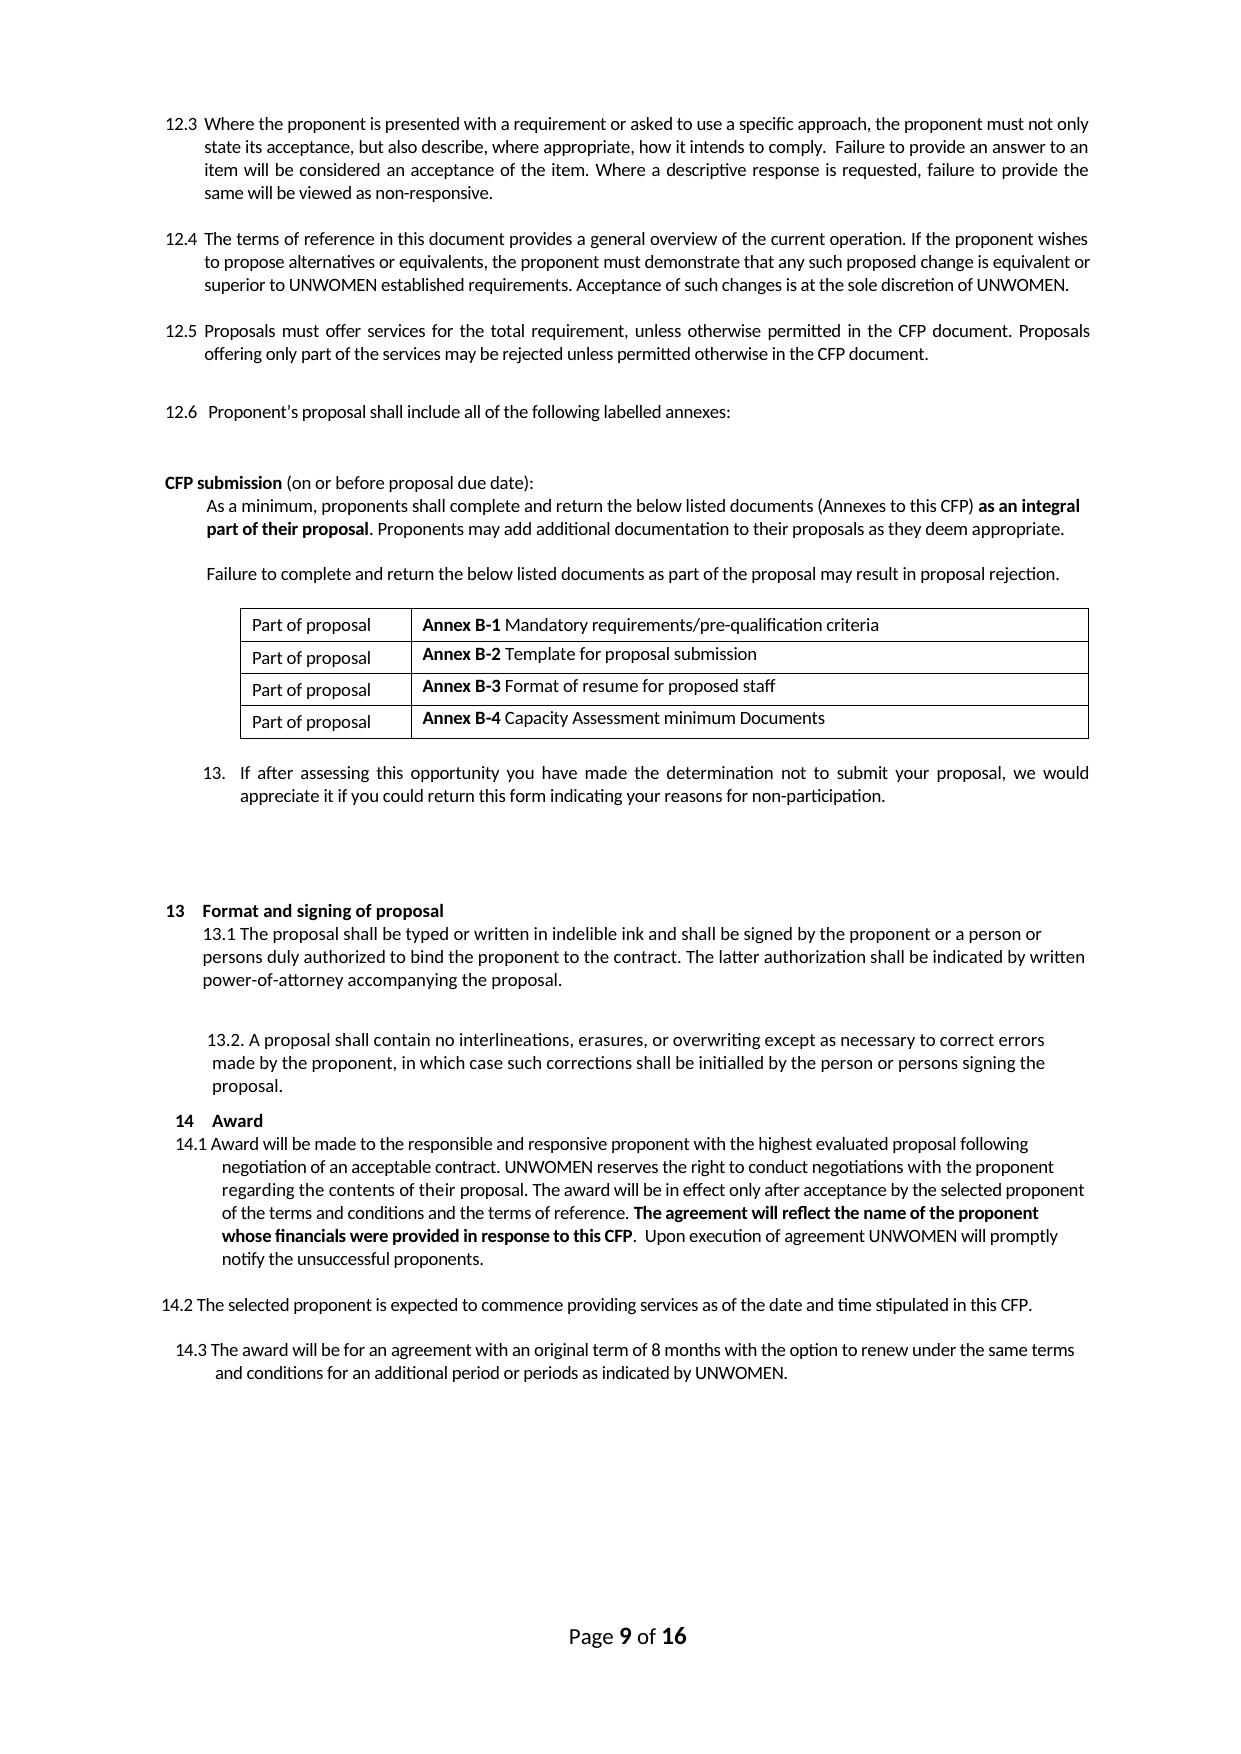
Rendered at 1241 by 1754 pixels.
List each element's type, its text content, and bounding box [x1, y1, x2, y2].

table_header Annex B-1 Mandatory requirements/pre-qualification criteria [412, 609, 1088, 641]
text As a minimum, proponents shall complete and return the below listed documents (Annexes to this CFP) as an integral part of their proposal. Proponents may add additional documentation to their proposals as they deem appropriate. [206, 494, 1090, 539]
text 14.3 The award will be for an agreement with an original term of 8 months with the option to renew under the same terms and conditions for an additional period or periods as indicated by UNWOMEN. [175, 1338, 1090, 1384]
list The terms of reference in this document provides a general overview of the current operation. If the proponent wishes to propose alternatives or equivalents, the proponent must demonstrate that any such proposed change is equivalent or superior to UNWOMEN established requirements. Acceptance of such changes is at the sole discretion of UNWOMEN. [165, 227, 1090, 296]
table_header Part of proposal [241, 609, 411, 641]
text Failure to complete and return the below listed documents as part of the proposal may result in proposal rejection. [206, 562, 1090, 585]
text 13.2. A proposal shall contain no interlineations, erasures, or overwriting except as necessary to correct errors made by the proponent, in which case such corrections shall be initialled by the person or persons signing the proposal. [202, 1028, 1090, 1097]
list Proposals must offer services for the total requirement, unless otherwise permitted in the CFP document. Proposals offering only part of the services may be rejected unless permitted otherwise in the CFP document. [165, 319, 1090, 364]
table_cell Part of proposal [241, 706, 411, 737]
table_cell Annex B-4 Capacity Assessment minimum Documents [412, 706, 1088, 737]
text CFP submission (on or before proposal due date): [165, 471, 1090, 494]
list Proponent’s proposal shall include all of the following labelled annexes: [165, 400, 1090, 423]
table_cell Part of proposal [241, 674, 411, 705]
table_cell Annex B-2 Template for proposal submission [412, 642, 1088, 673]
list If after assessing this opportunity you have made the determination not to submit your proposal, we would appreciate it if you could return this form indicating your reasons for non-participation. [202, 761, 1090, 807]
table_cell Annex B-3 Format of resume for proposed staff [412, 674, 1088, 705]
list Where the proponent is presented with a requirement or asked to use a specific approach, the proponent must not only state its acceptance, but also describe, where appropriate, how it intends to comply. Failure to provide an answer to an item will be considered an acceptance of the item. Where a descriptive response is requested, failure to provide the same will be viewed as non-responsive. [165, 112, 1090, 204]
table_cell Part of proposal [241, 642, 411, 673]
list Format and signing of proposal [165, 899, 1090, 922]
list 14.1 Award will be made to the responsible and responsive proponent with the highest evaluated proposal following negotiation of an acceptable contract. UNWOMEN reserves the right to conduct negotiations with the proponent regarding the contents of their proposal. The award will be in effect only after acceptance by the selected proponent of the terms and conditions and the terms of reference. The agreement will reflect the name of the proponent whose financials were provided in response to this CFP. Upon execution of agreement UNWOMEN will promptly notify the unsuccessful proponents. [175, 1132, 1090, 1270]
list Award [175, 1109, 1090, 1132]
list 14.2 The selected proponent is expected to commence providing services as of the date and time stipulated in this CFP. [133, 1293, 1090, 1316]
text 13.1 The proposal shall be typed or written in indelible ink and shall be signed by the proponent or a person or persons duly authorized to bind the proponent to the contract. The latter authorization shall be indicated by written power-of-attorney accompanying the proposal. [202, 922, 1090, 991]
